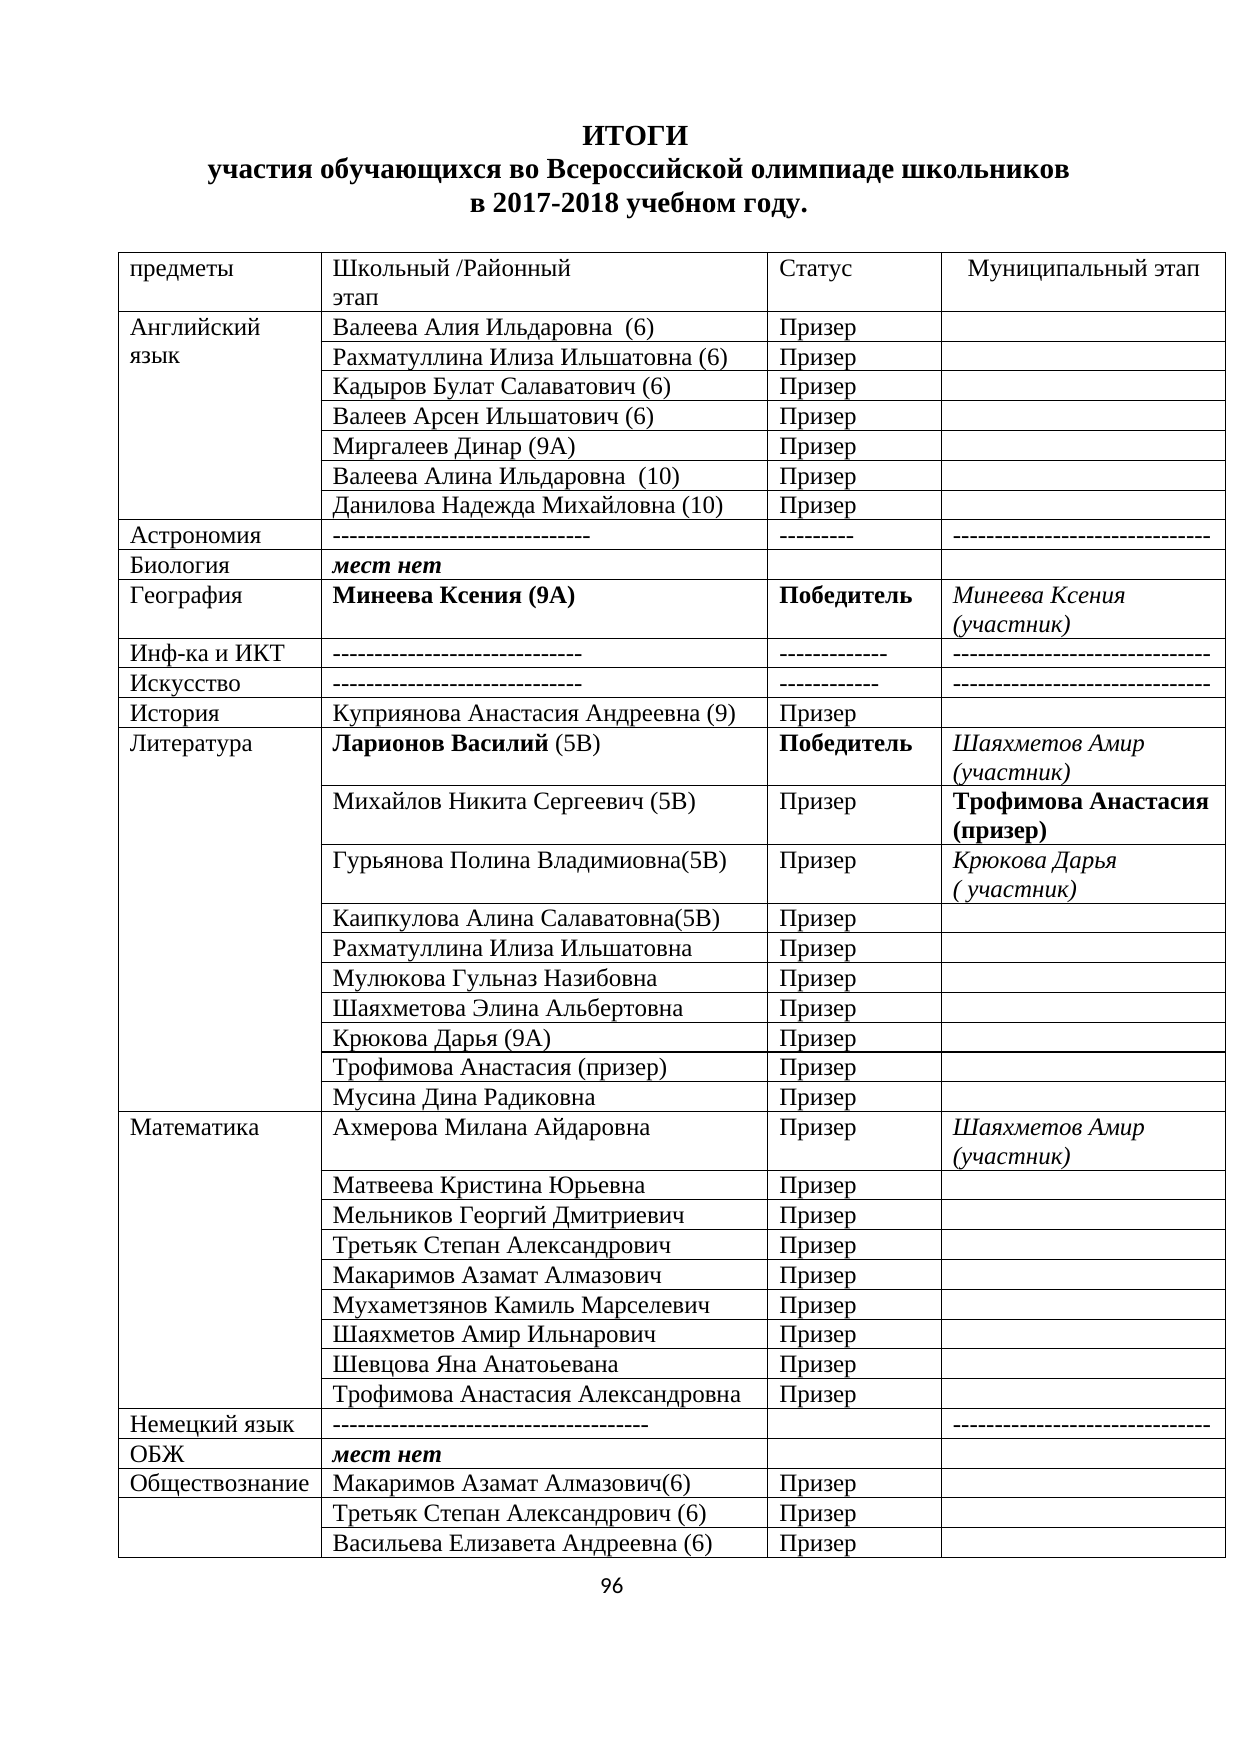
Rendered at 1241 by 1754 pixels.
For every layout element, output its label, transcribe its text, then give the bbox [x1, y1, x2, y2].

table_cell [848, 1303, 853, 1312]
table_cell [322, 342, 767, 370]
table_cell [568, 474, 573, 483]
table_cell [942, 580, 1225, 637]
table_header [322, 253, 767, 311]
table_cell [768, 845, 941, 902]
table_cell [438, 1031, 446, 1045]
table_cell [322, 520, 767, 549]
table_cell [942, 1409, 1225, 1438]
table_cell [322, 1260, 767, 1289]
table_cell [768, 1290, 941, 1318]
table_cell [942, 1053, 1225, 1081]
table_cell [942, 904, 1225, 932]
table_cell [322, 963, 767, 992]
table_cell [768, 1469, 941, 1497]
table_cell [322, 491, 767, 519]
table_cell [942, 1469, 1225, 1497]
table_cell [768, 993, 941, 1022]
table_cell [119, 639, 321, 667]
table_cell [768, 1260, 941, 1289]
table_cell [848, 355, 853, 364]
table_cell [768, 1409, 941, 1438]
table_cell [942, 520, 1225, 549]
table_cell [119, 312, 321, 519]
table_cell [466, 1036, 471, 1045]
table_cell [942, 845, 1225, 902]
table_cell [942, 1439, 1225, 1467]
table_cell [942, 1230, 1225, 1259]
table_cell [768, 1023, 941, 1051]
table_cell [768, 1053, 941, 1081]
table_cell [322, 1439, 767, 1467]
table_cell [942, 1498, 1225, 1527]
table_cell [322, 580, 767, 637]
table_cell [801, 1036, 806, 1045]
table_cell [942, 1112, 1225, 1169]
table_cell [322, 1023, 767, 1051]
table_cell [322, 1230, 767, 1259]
text ИТОГИ [103, 118, 1167, 152]
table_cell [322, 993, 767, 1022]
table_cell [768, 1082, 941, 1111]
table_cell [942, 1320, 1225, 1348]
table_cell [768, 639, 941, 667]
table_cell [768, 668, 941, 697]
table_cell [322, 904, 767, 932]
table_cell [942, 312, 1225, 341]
text участия обучающихся во Всероссийской олимпиаде школьников [103, 152, 1167, 185]
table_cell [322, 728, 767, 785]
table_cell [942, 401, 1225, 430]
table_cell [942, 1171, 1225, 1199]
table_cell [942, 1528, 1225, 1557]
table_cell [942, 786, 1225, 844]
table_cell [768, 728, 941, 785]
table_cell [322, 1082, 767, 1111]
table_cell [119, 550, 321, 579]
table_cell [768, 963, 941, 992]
text в 2017-2018 учебном году. [103, 185, 1167, 219]
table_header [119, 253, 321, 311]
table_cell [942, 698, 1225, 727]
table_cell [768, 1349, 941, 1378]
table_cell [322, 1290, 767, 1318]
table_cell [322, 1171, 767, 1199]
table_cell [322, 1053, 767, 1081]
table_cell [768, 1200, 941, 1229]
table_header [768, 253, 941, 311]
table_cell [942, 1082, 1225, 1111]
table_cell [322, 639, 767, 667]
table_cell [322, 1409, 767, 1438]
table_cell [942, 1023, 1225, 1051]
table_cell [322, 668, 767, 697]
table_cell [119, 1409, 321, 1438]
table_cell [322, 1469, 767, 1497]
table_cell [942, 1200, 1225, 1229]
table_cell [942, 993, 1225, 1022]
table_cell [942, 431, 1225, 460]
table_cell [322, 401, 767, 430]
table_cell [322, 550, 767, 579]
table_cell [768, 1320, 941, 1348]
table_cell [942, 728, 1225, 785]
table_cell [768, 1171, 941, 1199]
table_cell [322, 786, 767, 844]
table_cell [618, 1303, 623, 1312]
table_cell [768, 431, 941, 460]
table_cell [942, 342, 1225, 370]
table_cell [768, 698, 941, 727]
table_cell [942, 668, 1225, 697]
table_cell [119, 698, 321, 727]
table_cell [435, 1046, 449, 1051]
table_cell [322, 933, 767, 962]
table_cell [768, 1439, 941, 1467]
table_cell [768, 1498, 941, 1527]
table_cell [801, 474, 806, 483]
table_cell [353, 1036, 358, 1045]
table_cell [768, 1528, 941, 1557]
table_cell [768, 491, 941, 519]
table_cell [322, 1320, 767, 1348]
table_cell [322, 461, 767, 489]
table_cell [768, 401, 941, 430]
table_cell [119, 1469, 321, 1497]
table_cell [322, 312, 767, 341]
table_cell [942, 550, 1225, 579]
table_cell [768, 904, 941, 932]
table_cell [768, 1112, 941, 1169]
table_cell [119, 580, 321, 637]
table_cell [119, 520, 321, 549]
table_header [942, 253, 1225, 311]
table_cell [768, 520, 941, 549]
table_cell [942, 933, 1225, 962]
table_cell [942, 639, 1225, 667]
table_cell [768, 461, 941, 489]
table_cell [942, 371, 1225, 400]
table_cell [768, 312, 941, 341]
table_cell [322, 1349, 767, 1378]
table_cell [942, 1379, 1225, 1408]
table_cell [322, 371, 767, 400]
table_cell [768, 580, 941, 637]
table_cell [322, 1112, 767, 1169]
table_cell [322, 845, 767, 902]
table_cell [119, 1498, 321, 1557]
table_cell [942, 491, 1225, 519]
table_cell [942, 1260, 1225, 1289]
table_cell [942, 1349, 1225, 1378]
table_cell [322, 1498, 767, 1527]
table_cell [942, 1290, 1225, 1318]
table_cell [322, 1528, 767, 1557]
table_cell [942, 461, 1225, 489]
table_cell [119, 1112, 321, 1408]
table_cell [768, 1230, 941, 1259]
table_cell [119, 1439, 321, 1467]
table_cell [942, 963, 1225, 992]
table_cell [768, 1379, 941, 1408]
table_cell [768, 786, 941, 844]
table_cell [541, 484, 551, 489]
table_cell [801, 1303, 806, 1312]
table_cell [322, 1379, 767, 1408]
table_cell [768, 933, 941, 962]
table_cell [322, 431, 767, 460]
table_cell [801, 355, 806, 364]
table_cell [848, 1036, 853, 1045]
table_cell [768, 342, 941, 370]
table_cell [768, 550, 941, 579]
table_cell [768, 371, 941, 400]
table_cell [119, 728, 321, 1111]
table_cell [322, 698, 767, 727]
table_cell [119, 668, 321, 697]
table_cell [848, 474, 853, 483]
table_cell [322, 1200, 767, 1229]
